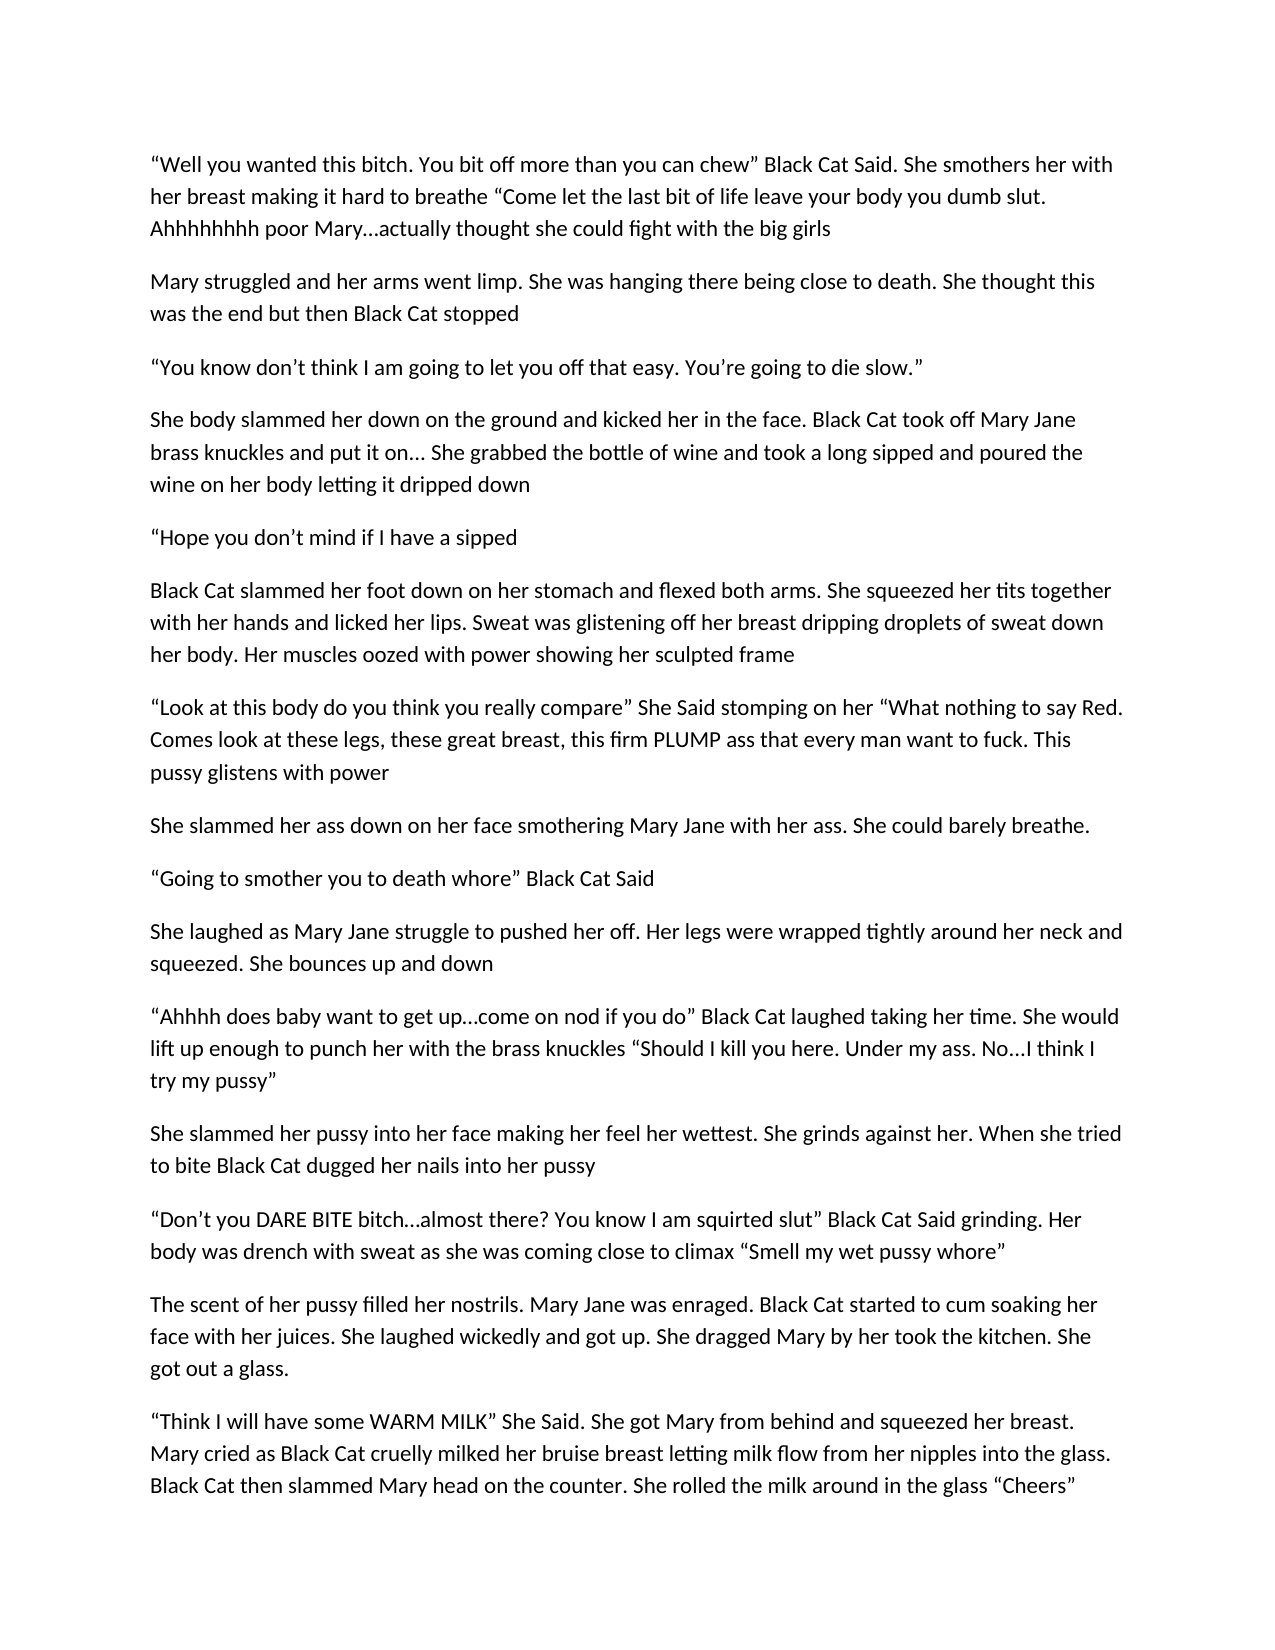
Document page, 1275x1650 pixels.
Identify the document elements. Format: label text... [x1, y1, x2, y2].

text “Look at this body do you think you really compare” She Said stomping on her “What nothing to say Red. Comes look at these legs, these great breast, this firm PLUMP ass that every man want to fuck. This pussy glistens with power [150, 693, 1125, 786]
text “Hope you don’t mind if I have a sipped [150, 523, 1125, 551]
text She body slammed her down on the ground and kicked her in the face. Black Cat took off Mary Jane brass knuckles and put it on... She grabbed the bottle of wine and took a long sipped and poured the wine on her body letting it dripped down [150, 406, 1125, 498]
text “Ahhhh does baby want to get up…come on nod if you do” Black Cat laughed taking her time. She would lift up enough to punch her with the brass knuckles “Should I kill you here. Under my ass. No...I think I try my pussy” [150, 1002, 1125, 1094]
text “You know don’t think I am going to let you off that easy. You’re going to die slow.” [150, 353, 1125, 381]
text Black Cat slammed her foot down on her stomach and flexed both arms. She squeezed her tits together with her hands and licked her lips. Sweat was glistening off her breast dripping droplets of sweat down her body. Her muscles oozed with power showing her sculpted frame [150, 576, 1125, 668]
text She slammed her ass down on her face smothering Mary Jane with her ass. She could barely breathe. [150, 811, 1125, 839]
text Mary struggled and her arms went limp. She was hanging there being close to death. She thought this was the end but then Black Cat stopped [150, 267, 1125, 328]
text The scent of her pussy filled her nostrils. Mary Jane was enraged. Black Cat started to cum soaking her face with her juices. She laughed wickedly and got up. She dragged Mary by her took the kitchen. She got out a glass. [150, 1290, 1125, 1382]
text “Don’t you DARE BITE bitch…almost there? You know I am squirted slut” Black Cat Said grinding. Her body was drench with sweat as she was coming close to climax “Smell my wet pussy whore” [150, 1205, 1125, 1265]
text She laughed as Mary Jane struggle to pushed her off. Her legs were wrapped tightly around her neck and squeezed. She bounces up and down [150, 917, 1125, 977]
text She slammed her pussy into her face making her feel her wettest. She grinds against her. When she tried to bite Black Cat dugged her nails into her pussy [150, 1119, 1125, 1180]
text “Going to smother you to death whore” Black Cat Said [150, 864, 1125, 892]
text “Think I will have some WARM MILK” She Said. She got Mary from behind and squeezed her breast. Mary cried as Black Cat cruelly milked her bruise breast letting milk flow from her nipples into the glass. Black Cat then slammed Mary head on the counter. She rolled the milk around in the glass “Cheers” [150, 1407, 1125, 1500]
text “Well you wanted this bitch. You bit off more than you can chew” Black Cat Said. She smothers her with her breast making it hard to breathe “Come let the last bit of life leave your body you dumb slut. Ahhhhhhhh poor Mary…actually thought she could fight with the big girls [150, 150, 1125, 242]
